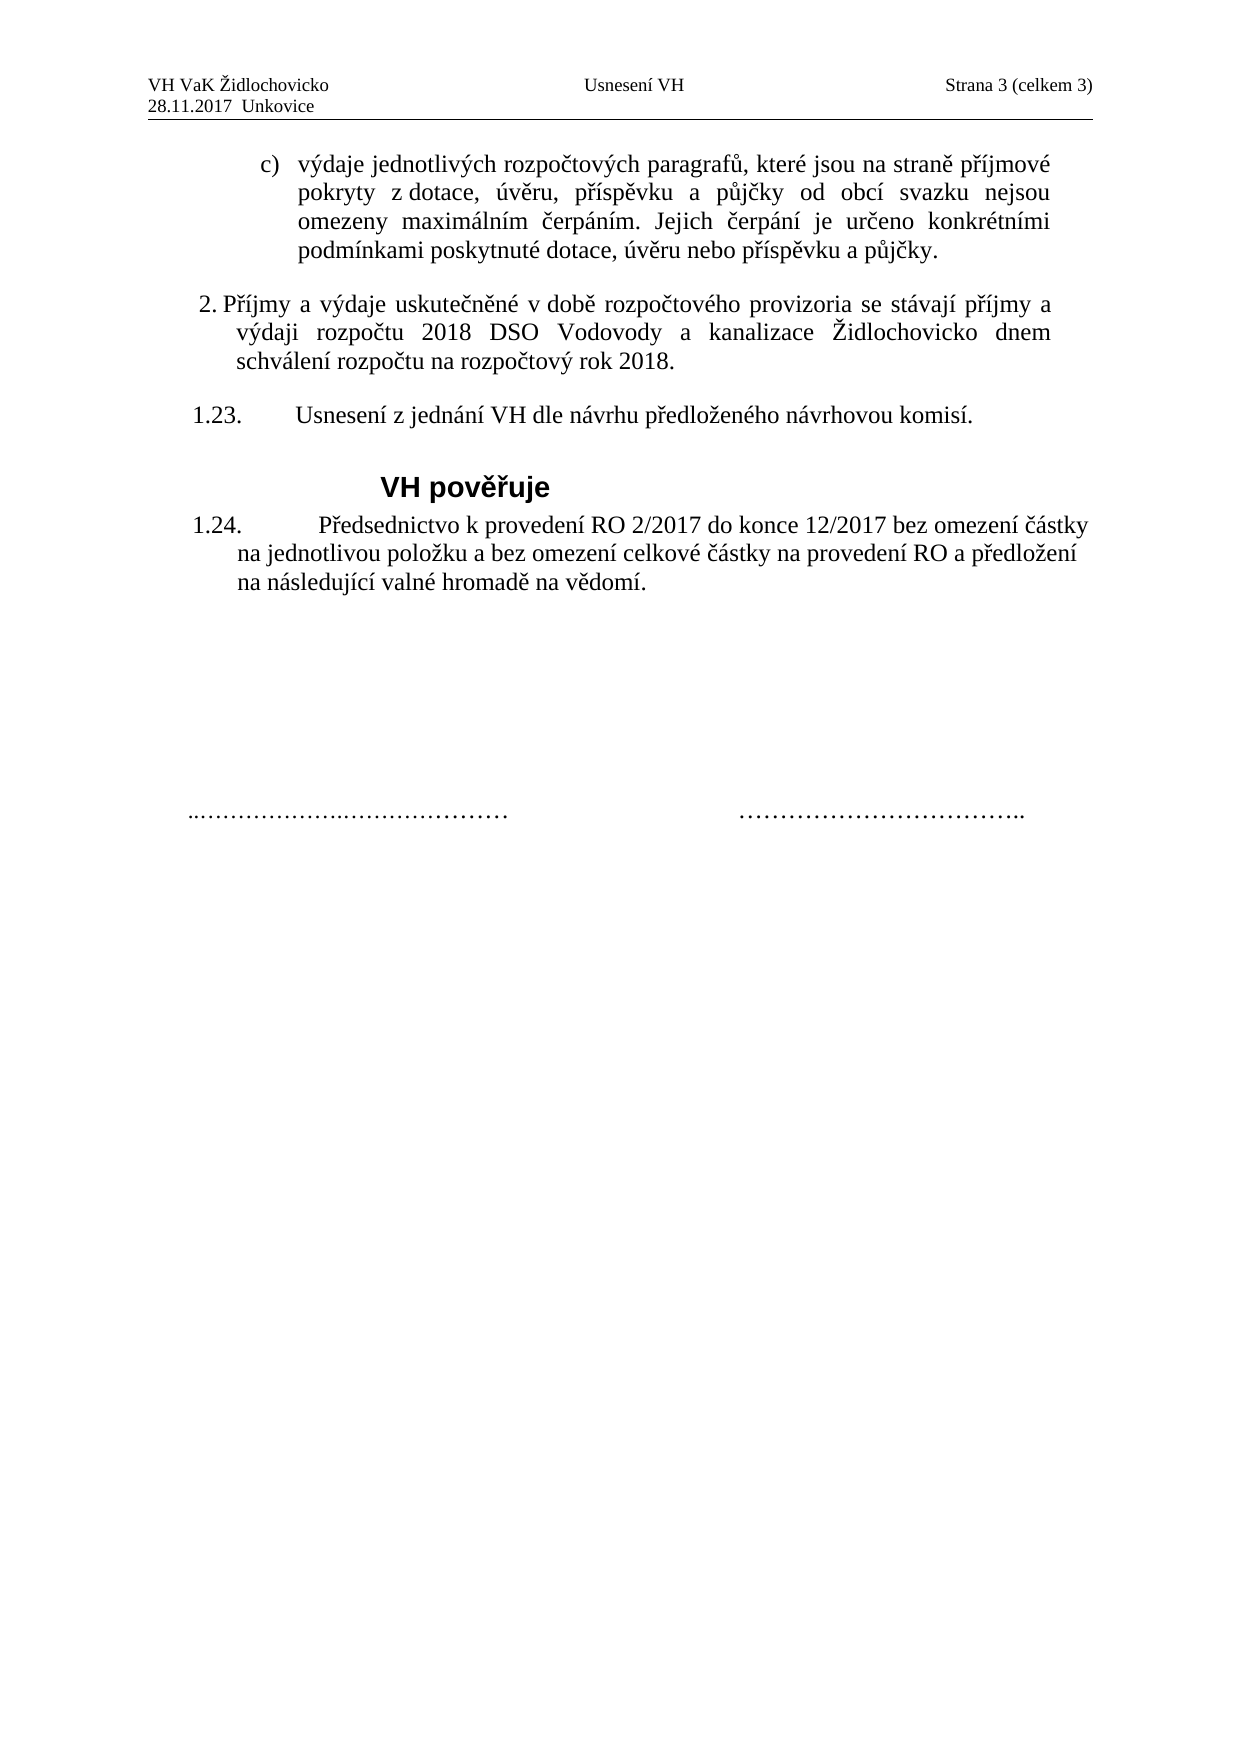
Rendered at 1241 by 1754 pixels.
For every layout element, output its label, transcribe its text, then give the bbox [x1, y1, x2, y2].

subtitle VH pověřuje [380, 470, 1093, 503]
list Příjmy a výdaje uskutečněné v době rozpočtového provizoria se stávají příjmy a výdaji rozpočtu 2018 DSO Vodovody a kanalizace Židlochovicko dnem schválení rozpočtu na rozpočtový rok 2018. [199, 289, 1052, 375]
list Usnesení z jednání VH dle návrhu předloženého návrhovou komisí. [192, 400, 1093, 429]
list výdaje jednotlivých rozpočtových paragrafů, které jsou na straně příjmové pokryty z dotace, úvěru, příspěvku a půjčky od obcí svazku nejsou omezeny maximálním čerpáním. Jejich čerpání je určeno konkrétními podmínkami poskytnuté dotace, úvěru nebo příspěvku a půjčky. [260, 149, 1051, 264]
list Předsednictvo k provedení RO 2/2017 do konce 12/2017 bez omezení částky na jednotlivou položku a bez omezení celkové částky na provedení RO a předložení na následující valné hromadě na vědomí. [192, 510, 1093, 596]
list ..……………….………………… …………………………….. [148, 795, 1093, 824]
